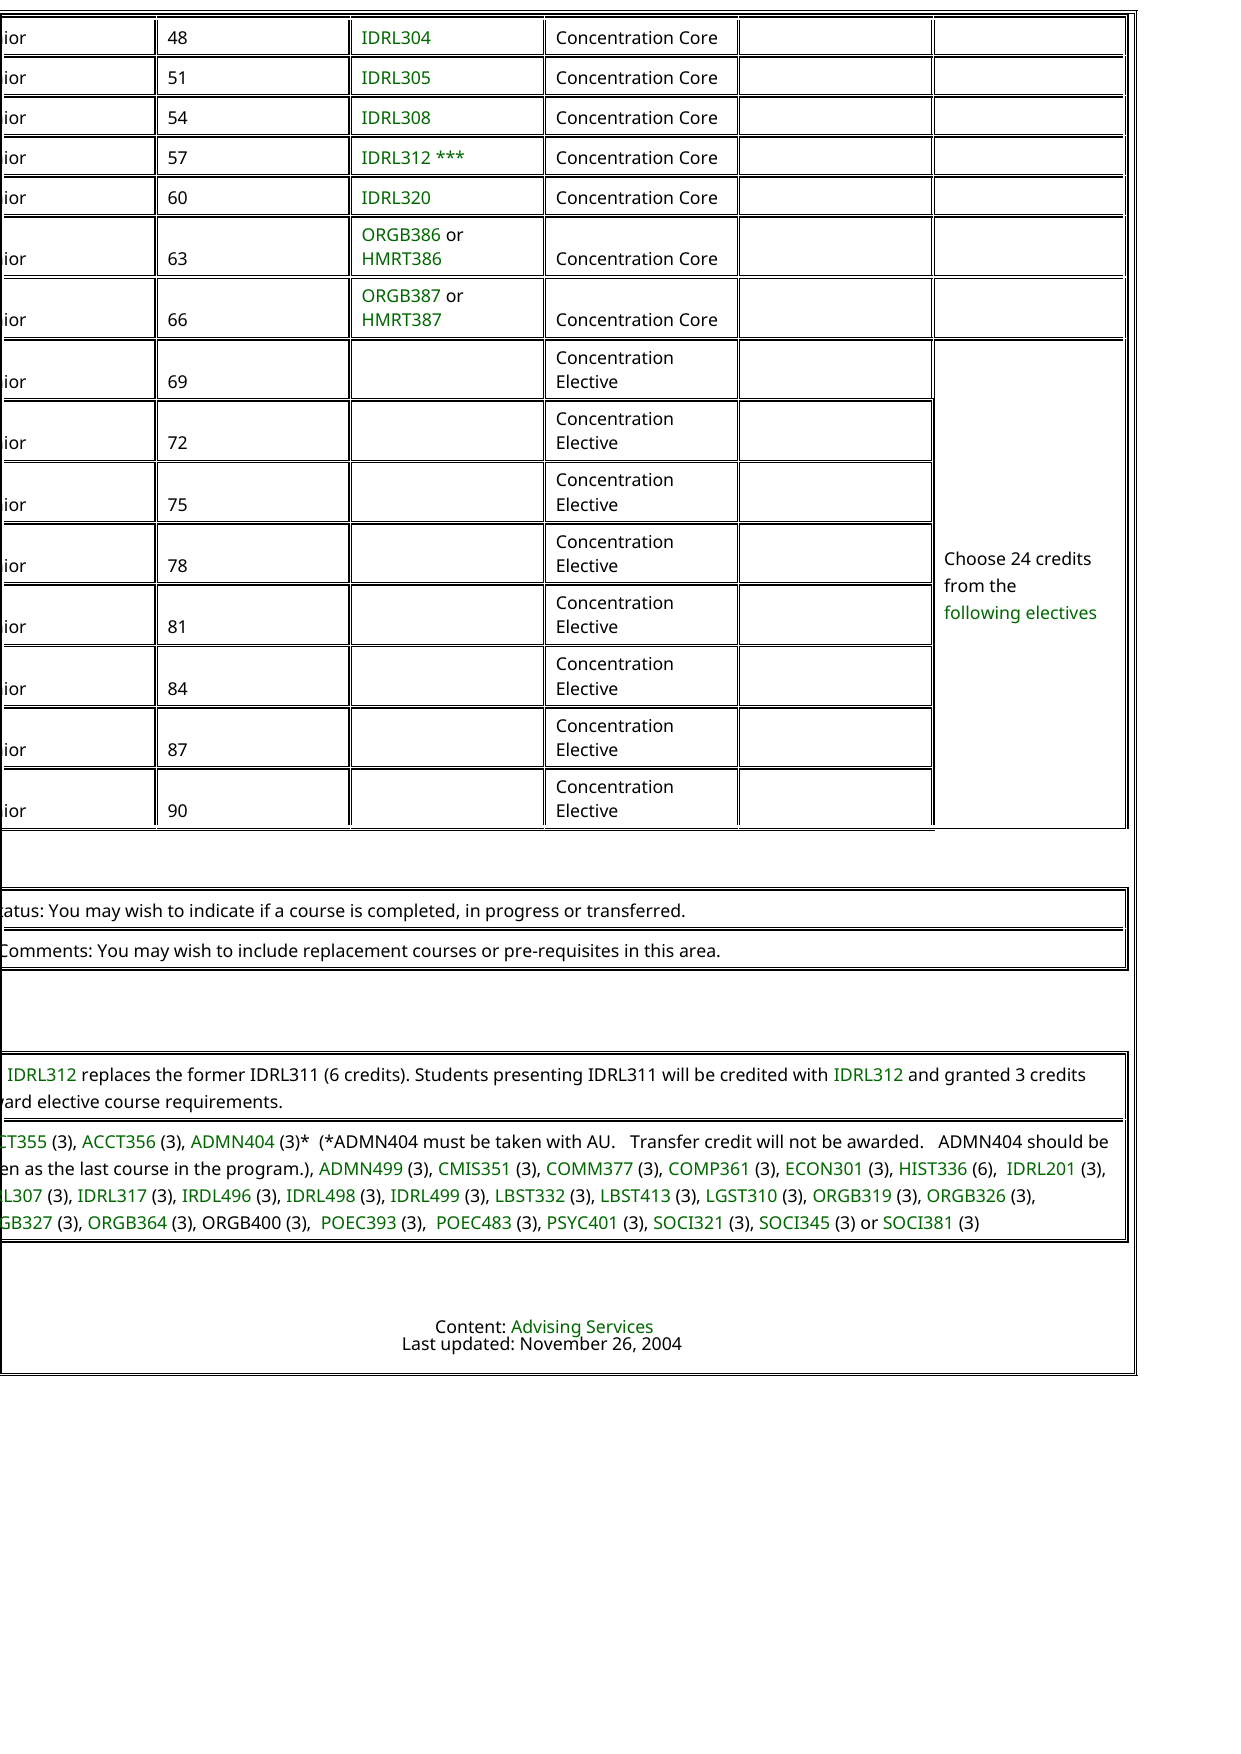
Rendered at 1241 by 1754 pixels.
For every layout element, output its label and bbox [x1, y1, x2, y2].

table_cell [2, 14, 1134, 1373]
